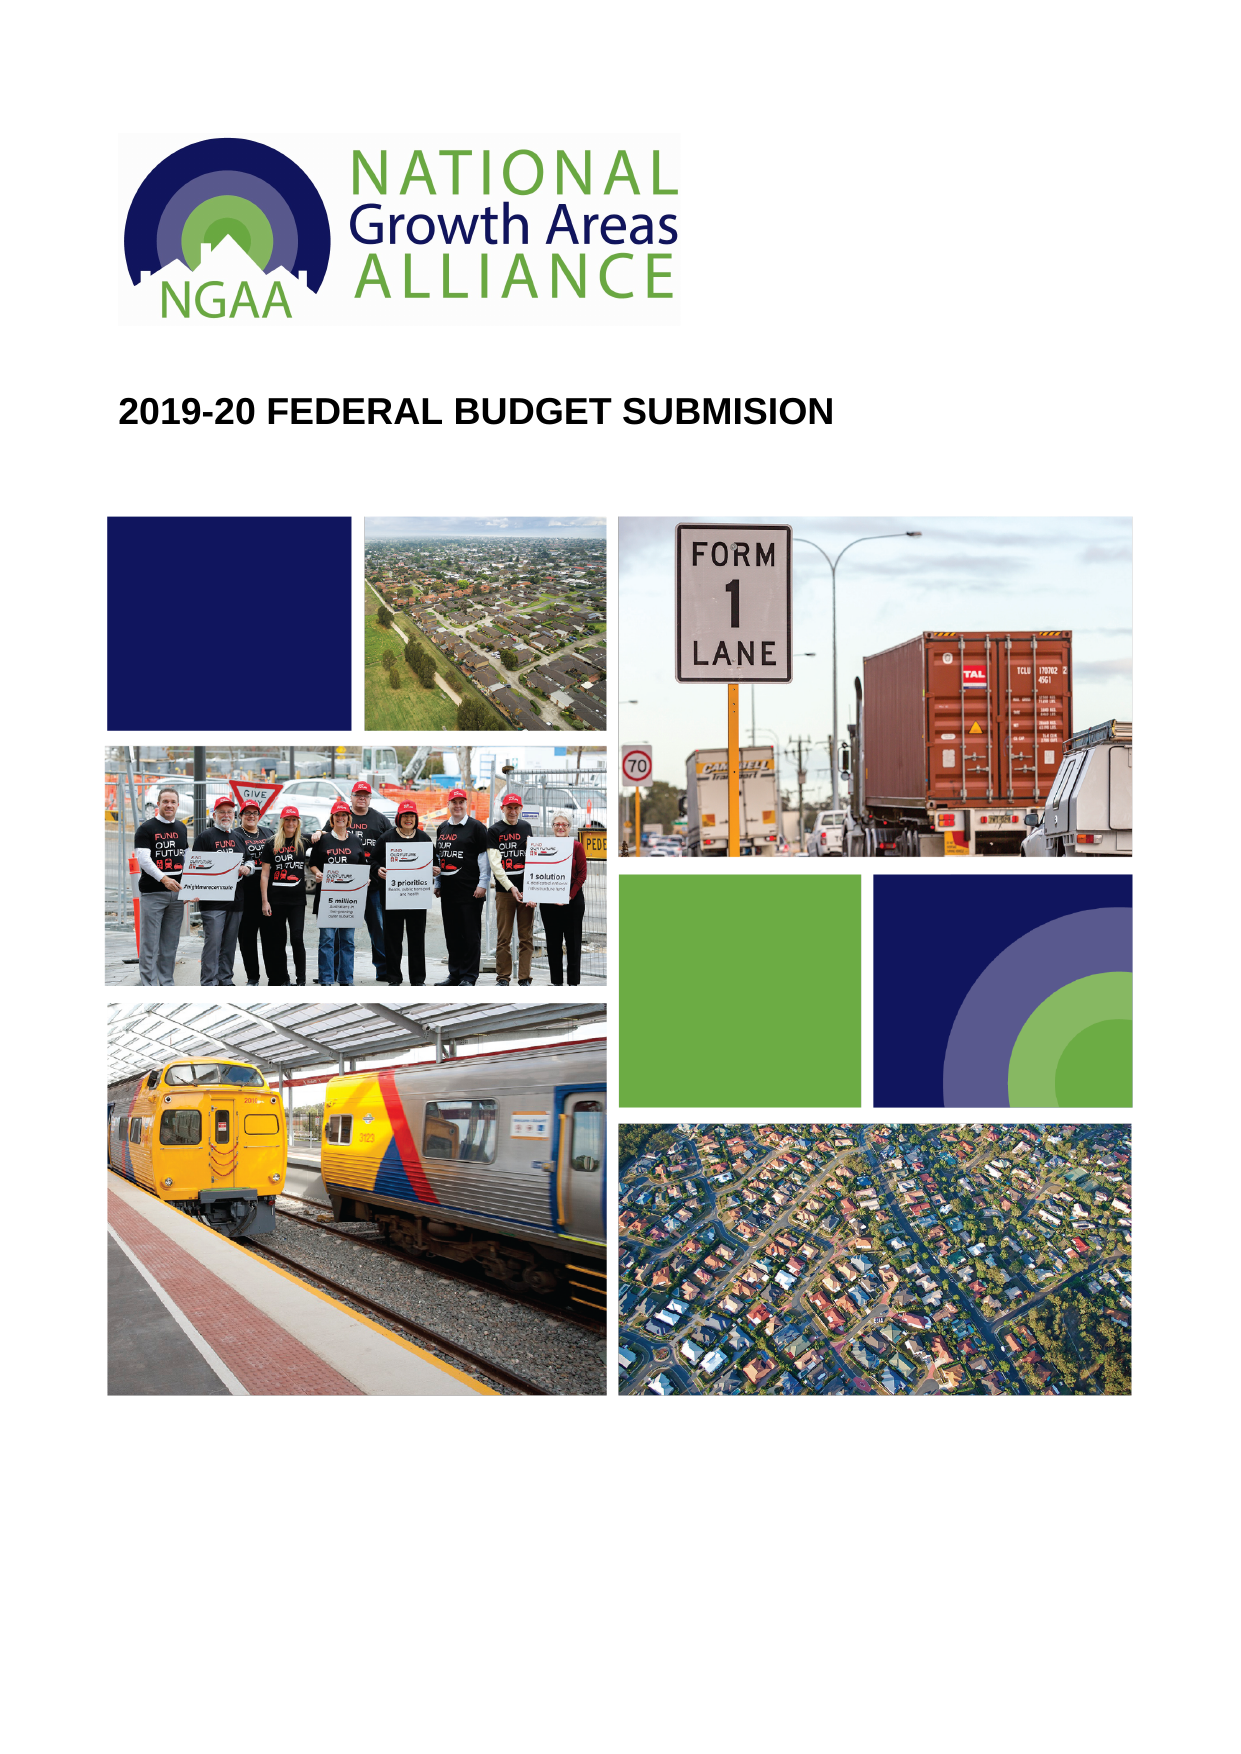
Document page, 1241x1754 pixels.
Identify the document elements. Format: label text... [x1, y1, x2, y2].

picture [51, 498, 1205, 1450]
picture [118, 133, 681, 326]
text 2019-20 FEDERAL BUDGET SUBMISION [118, 389, 1138, 433]
